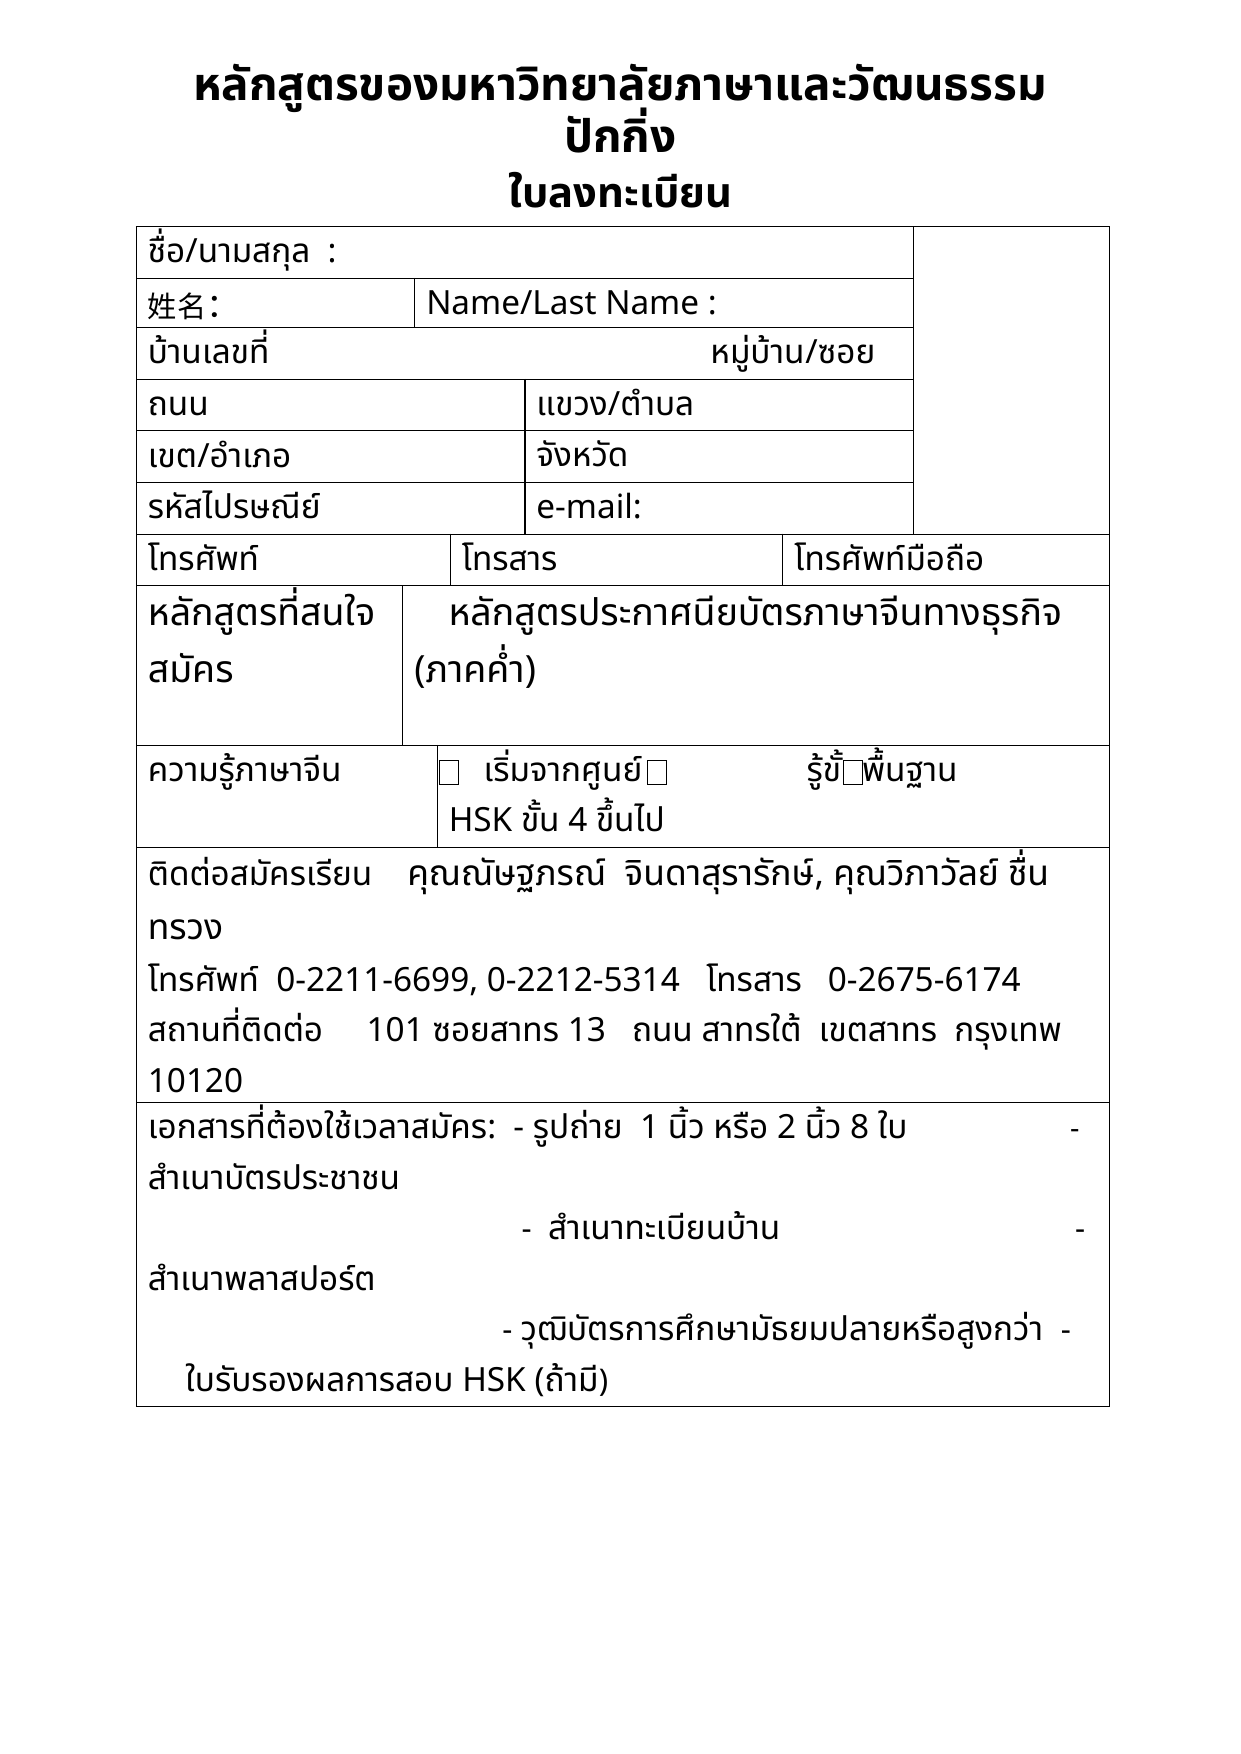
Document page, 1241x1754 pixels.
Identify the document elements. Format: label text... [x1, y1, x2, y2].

table_cell โทรศัพท์มือถือ [783, 535, 1109, 585]
table_cell หลักสูตรประกาศนียบัตรภาษาจีนทางธุรกิจ (ภาคค่ำ) [403, 586, 1109, 745]
table_cell บ้านเลขที่ หมู่บ้าน/ซอย [137, 328, 913, 379]
table_cell 姓名： [137, 279, 414, 327]
table_cell จังหวัด [526, 431, 913, 482]
table_cell Name/Last Name : [415, 279, 913, 327]
table_cell เอกสารที่ต้องใช้เวลาสมัคร: - รูปถ่าย 1 นิ้ว หรือ 2 นิ้ว 8 ใบ - สำเนาบัตรประชาชน - สำเนาทะเบียนบ้าน - สำเนาพลาสปอร์ต - วุฒิบัตรการศึกษามัธยมปลายหรือสูงกว่า - ใบรับรองผลการสอบ HSK (ถ้ามี) [137, 1103, 1109, 1406]
table_cell e-mail: [526, 483, 913, 533]
table_cell หลักสูตรที่สนใจสมัคร [137, 586, 402, 745]
table_cell เริ่มจากศูนย์ รู้ขั้นพื้นฐาน HSK ขั้น 4 ขึ้นไป [438, 746, 1109, 847]
text หลักสูตรของมหาวิทยาลัยภาษาและวัฒนธรรมปักกิ่ง [148, 59, 1092, 163]
text ใบลงทะเบียน [148, 163, 1092, 226]
table_header [914, 227, 1109, 533]
table_cell โทรศัพท์ [137, 535, 450, 585]
table_cell โทรสาร [451, 535, 782, 585]
table_header ชื่อ/นามสกุล : [137, 227, 913, 278]
table_cell ถนน [137, 380, 524, 430]
table_cell รหัสไปรษณีย์ [137, 483, 524, 533]
table_cell ติดต่อสมัครเรียน คุณณัษฐภรณ์ จินดาสุรารักษ์, คุณวิภาวัลย์ ชื่นทรวง โทรศัพท์ 0-2211-6699, 0-2212-5314 โทรสาร 0-2675-6174 สถานที่ติดต่อ 101 ซอยสาทร 13 ถนน สาทรใต้ เขตสาทร กรุงเทพ 10120 [137, 848, 1109, 1102]
table_cell เขต/อำเภอ [137, 431, 524, 482]
table_cell แขวง/ตำบล [526, 380, 913, 430]
table_cell ความรู้ภาษาจีน [137, 746, 437, 847]
